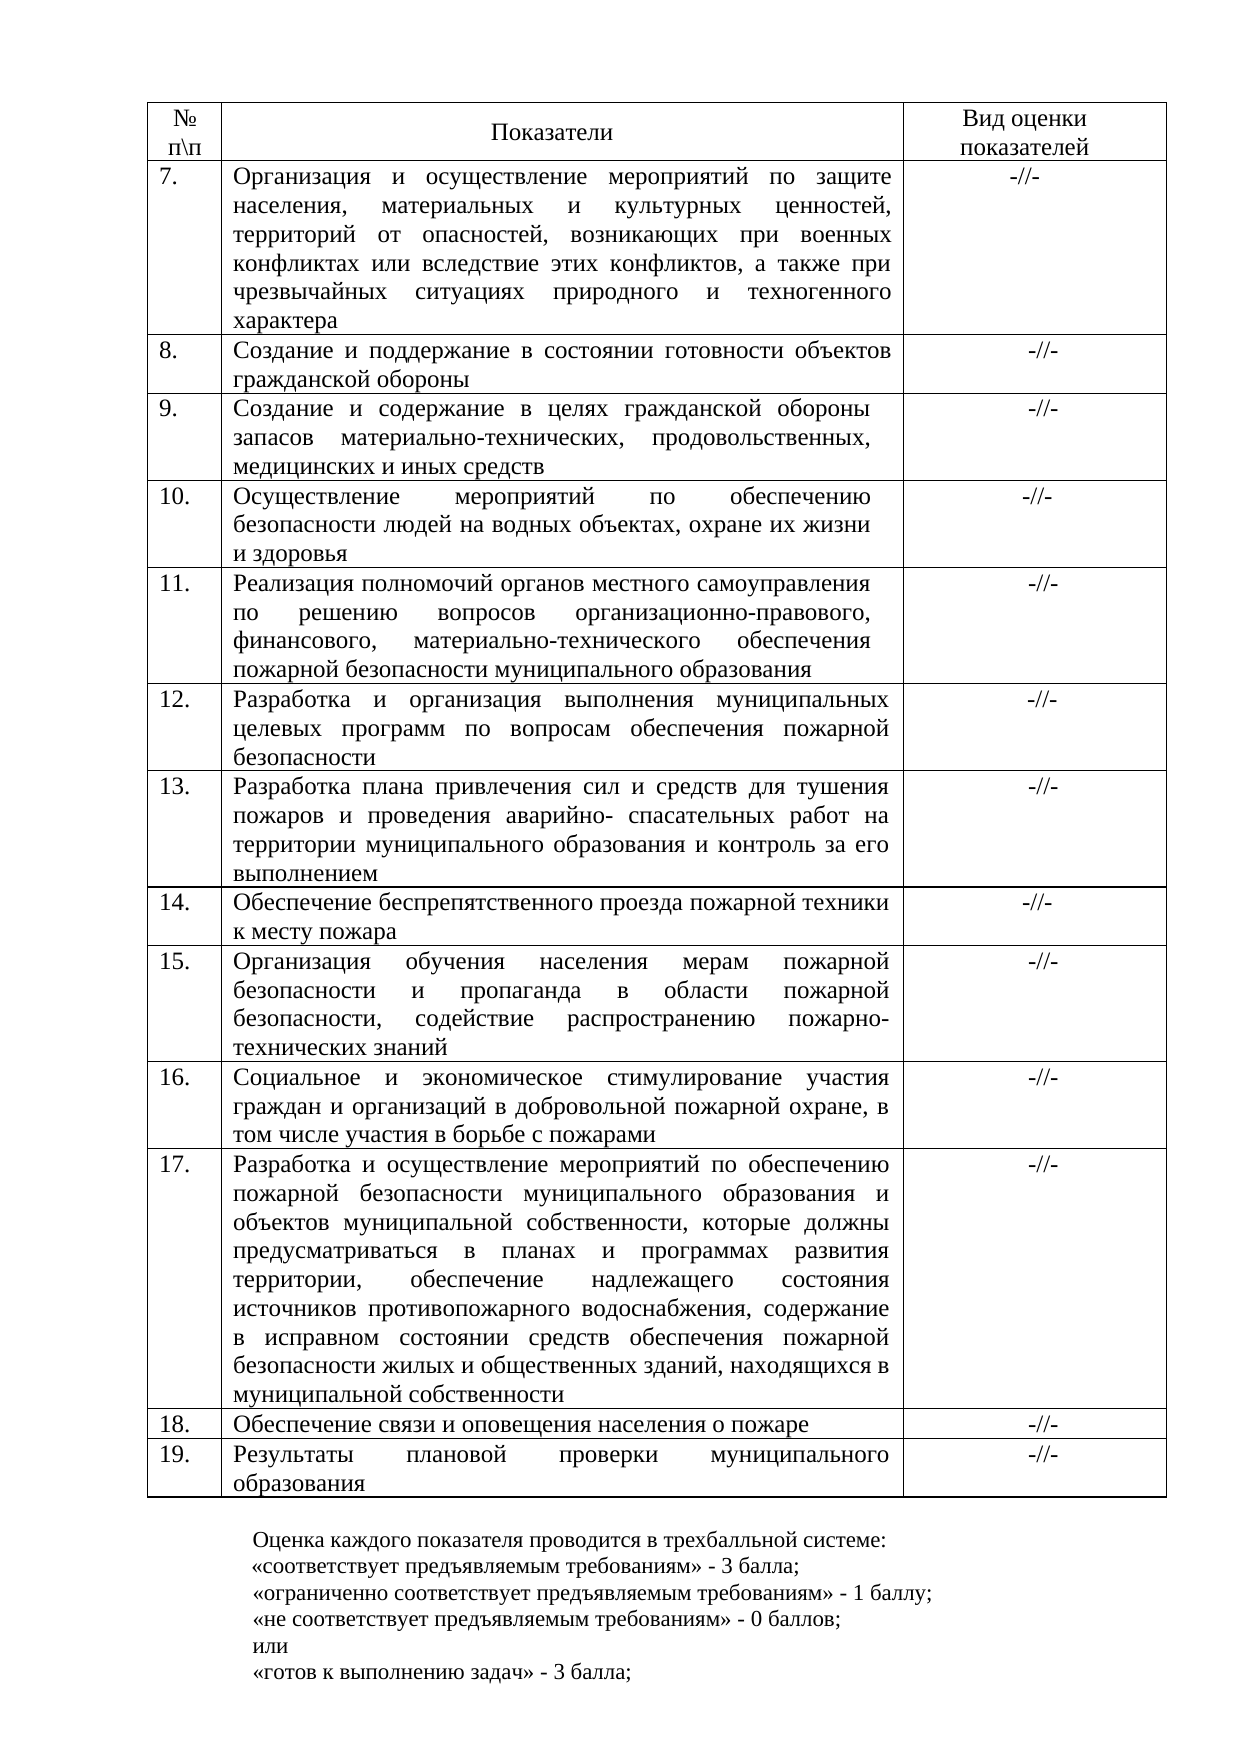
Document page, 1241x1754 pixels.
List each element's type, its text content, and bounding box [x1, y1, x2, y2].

table_cell -//- [904, 394, 1166, 480]
table_cell [148, 568, 221, 683]
table_cell Разработка и осуществление мероприятий по обеспечению пожарной безопасности муниципального образования и объектов муниципальной собственности, которые должны предусматриваться в планах и программах развития территории, обеспечение надлежащего состояния источников противопожарного водоснабжения, содержание в исправном состоянии средств обеспечения пожарной безопасности жилых и общественных зданий, находящихся в муниципальной собственности [222, 1149, 903, 1408]
table_cell Осуществление мероприятий по обеспечению безопасности людей на водных объектах, охране их жизни и здоровья [222, 481, 903, 567]
table_cell -//- [904, 568, 1166, 683]
table_header Вид оценки показателей [904, 103, 1166, 160]
text или [177, 1632, 1131, 1658]
table_cell Обеспечение беспрепятственного проезда пожарной техники к месту пожара [222, 888, 903, 945]
table_cell Реализация полномочий органов местного самоуправления по решению вопросов организационно-правового, финансового, материально-технического обеспечения пожарной безопасности муниципального образования [222, 568, 903, 683]
table_cell [148, 1439, 221, 1496]
table_cell [148, 1409, 221, 1438]
table_cell [148, 481, 221, 567]
table_cell Разработка плана привлечения сил и средств для тушения пожаров и проведения аварийно- спасательных работ на территории муниципального образования и контроль за его выполнением [222, 771, 903, 886]
table_cell Разработка и организация выполнения муниципальных целевых программ по вопросам обеспечения пожарной безопасности [222, 684, 903, 770]
table_cell Результаты плановой проверки муниципального образования [222, 1439, 903, 1496]
table_cell [148, 888, 221, 945]
text «не соответствует предъявляемым требованиям» - 0 баллов; [177, 1605, 1131, 1632]
table_cell Организация обучения населения мерам пожарной безопасности и пропаганда в области пожарной безопасности, содействие распространению пожарно-технических знаний [222, 946, 903, 1061]
table_cell [148, 335, 221, 392]
table_cell [148, 684, 221, 770]
table_cell -//- [904, 888, 1166, 945]
table_cell -//- [904, 771, 1166, 886]
text Оценка каждого показателя проводится в трехбалльной системе: [177, 1526, 1131, 1553]
table_cell -//- [904, 481, 1166, 567]
table_cell -//- [904, 1409, 1166, 1438]
text «ограниченно соответствует предъявляемым требованиям» - 1 баллу; [177, 1579, 1131, 1605]
table_cell Создание и содержание в целях гражданской обороны запасов материально-технических, продовольственных, медицинских и иных средств [222, 394, 903, 480]
table_cell -//- [904, 1439, 1166, 1496]
text «готов к выполнению задач» - 3 балла; [177, 1658, 1131, 1684]
table_cell [148, 771, 221, 886]
table_cell [148, 1062, 221, 1148]
table_cell -//- [904, 161, 1166, 334]
table_cell Создание и поддержание в состоянии готовности объектов гражданской обороны [222, 335, 903, 392]
table_cell [148, 946, 221, 1061]
table_cell -//- [904, 335, 1166, 392]
table_cell [148, 161, 221, 334]
table_cell Социальное и экономическое стимулирование участия граждан и организаций в добровольной пожарной охране, в том числе участия в борьбе с пожарами [222, 1062, 903, 1148]
table_header Показатели [222, 103, 903, 160]
table_cell -//- [904, 684, 1166, 770]
table_cell [148, 394, 221, 480]
text «соответствует предъявляемым требованиям» - 3 балла; [177, 1553, 1131, 1579]
table_cell Обеспечение связи и оповещения населения о пожаре [222, 1409, 903, 1438]
table_header № п\п [148, 103, 221, 160]
table_cell [148, 1149, 221, 1408]
table_cell -//- [904, 1149, 1166, 1408]
table_cell -//- [904, 1062, 1166, 1148]
table_cell -//- [904, 946, 1166, 1061]
table_cell Организация и осуществление мероприятий по защите населения, материальных и культурных ценностей, территорий от опасностей, возникающих при военных конфликтах или вследствие этих конфликтов, а также при чрезвычайных ситуациях природного и техногенного характера [222, 161, 903, 334]
